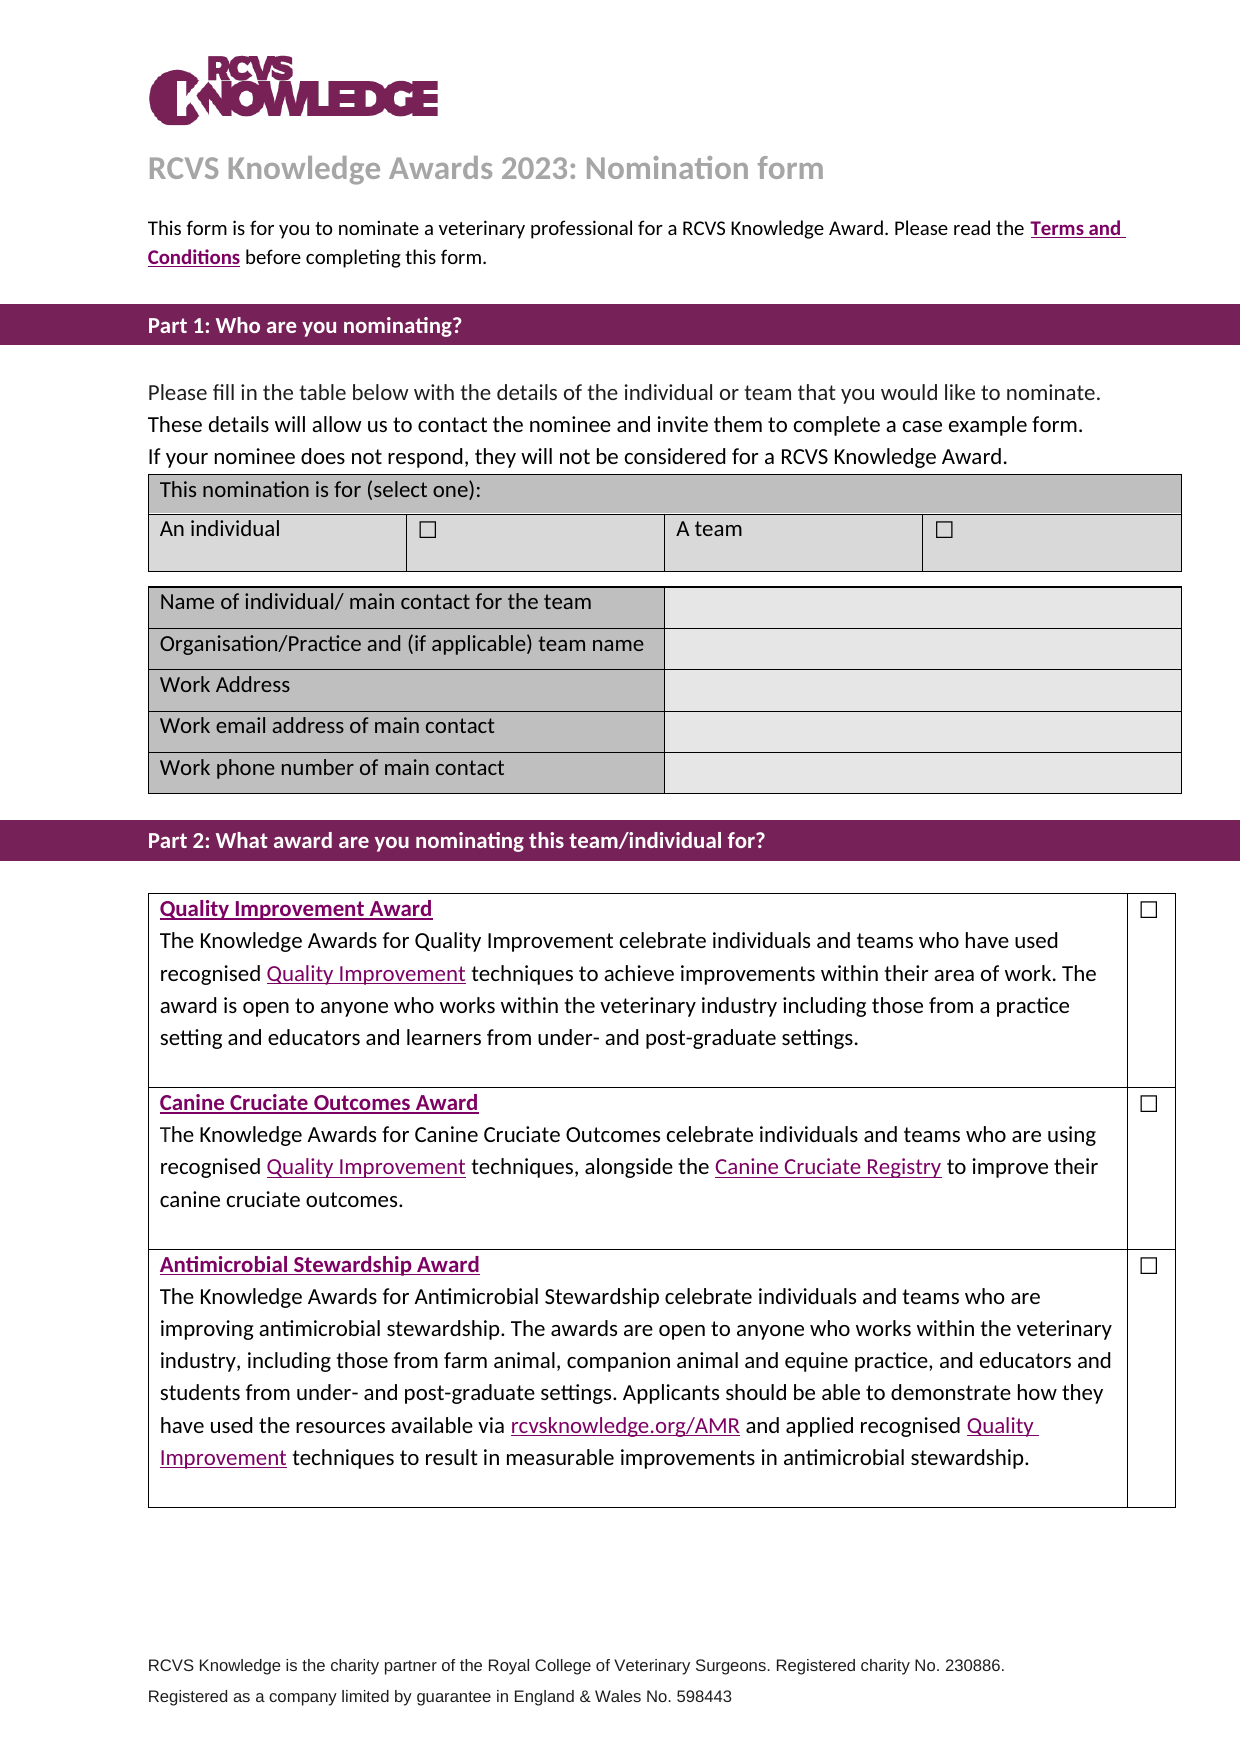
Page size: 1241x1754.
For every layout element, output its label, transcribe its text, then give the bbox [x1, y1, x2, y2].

table_header Part 1: Who are you nominating? [0, 304, 1240, 345]
table_cell Work email address of main contact [149, 712, 664, 752]
table_cell Organisation/Practice and (if applicable) team name [149, 629, 664, 669]
table_cell An individual [149, 515, 406, 571]
table_cell Canine Cruciate Outcomes Award The Knowledge Awards for Canine Cruciate Outcomes celebrate individuals and teams who are using recognised Quality Improvement techniques, alongside the Canine Cruciate Registry to improve their canine cruciate outcomes. [149, 1088, 1127, 1249]
table_header [665, 588, 1181, 628]
text Please fill in the table below with the details of the individual or team that you would like to nominate. These details will allow us to contact the nominee and invite them to complete a case example form. [148, 378, 1152, 438]
table_cell [665, 629, 1181, 669]
table_cell A team [665, 515, 922, 571]
table_cell [665, 712, 1181, 752]
table_header Part 2: What award are you nominating this team/individual for? [0, 820, 1240, 861]
table_header This nomination is for (select one): [149, 475, 1181, 513]
subtitle This form is for you to nominate a veterinary professional for a RCVS Knowledge Award. Please read the Terms and Conditions before completing this form. [148, 215, 1152, 270]
table_header Quality Improvement Award The Knowledge Awards for Quality Improvement celebrate individuals and teams who have used recognised Quality Improvement techniques to achieve improvements within their area of work. The award is open to anyone who works within the veterinary industry including those from a practice setting and educators and learners from under- and post-graduate settings. [149, 894, 1127, 1087]
text RCVS Knowledge Awards 2023: Nomination form [148, 155, 1152, 186]
table_cell Work phone number of main contact [149, 753, 664, 793]
table_cell [665, 670, 1181, 711]
text If your nominee does not respond, they will not be considered for a RCVS Knowledge Award. [148, 442, 1152, 470]
table_header Name of individual/ main contact for the team [149, 588, 664, 628]
table_cell [665, 753, 1181, 793]
picture [147, 53, 438, 126]
table_cell Antimicrobial Stewardship Award The Knowledge Awards for Antimicrobial Stewardship celebrate individuals and teams who are improving antimicrobial stewardship. The awards are open to anyone who works within the veterinary industry, including those from farm animal, companion animal and equine practice, and educators and students from under- and post-graduate settings. Applicants should be able to demonstrate how they have used the resources available via rcvsknowledge.org/AMR and applied recognised Quality Improvement techniques to result in measurable improvements in antimicrobial stewardship. [149, 1250, 1127, 1507]
table_cell Work Address [149, 670, 664, 711]
